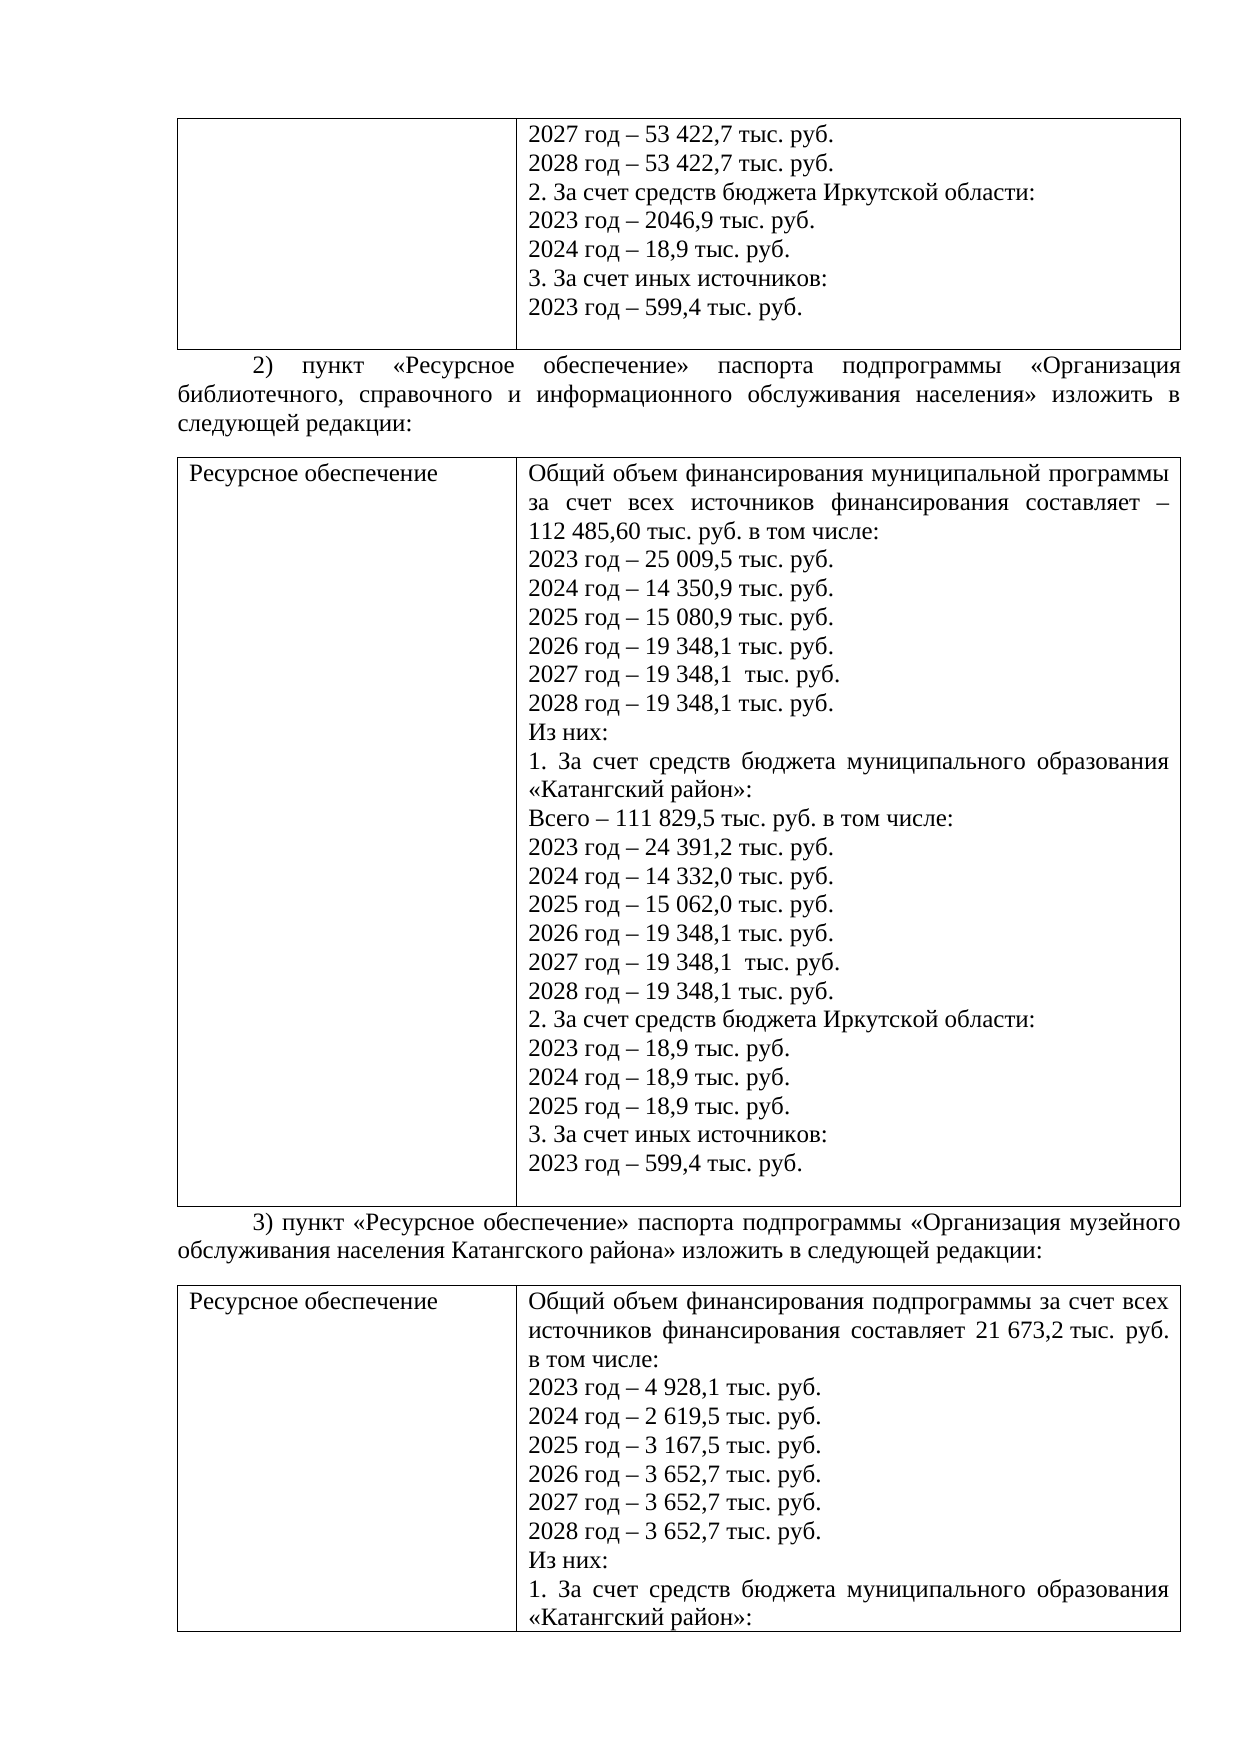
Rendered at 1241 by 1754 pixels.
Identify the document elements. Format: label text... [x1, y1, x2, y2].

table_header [178, 1286, 516, 1631]
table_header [178, 119, 516, 349]
table_header Ресурсное обеспечение [178, 458, 516, 1206]
table_header Общий объем финансирования муниципальной программы за счет всех источников финансирования составляет – 112 485,60 тыс. руб. в том числе: 2023 год – 25 009,5 тыс. руб. 2024 год – 14 350,9 тыс. руб. 2025 год – 15 080,9 тыс. руб. 2026 год – 19 348,1 тыс. руб. 2027 год – 19 348,1 тыс. руб. 2028 год – 19 348,1 тыс. руб. Из них: 1. За счет средств бюджета муниципального образования «Катангский район»: Всего – 111 829,5 тыс. руб. в том числе: 2023 год – 24 391,2 тыс. руб. 2024 год – 14 332,0 тыс. руб. 2025 год – 15 062,0 тыс. руб. 2026 год – 19 348,1 тыс. руб. 2027 год – 19 348,1 тыс. руб. 2028 год – 19 348,1 тыс. руб. 2. За счет средств бюджета Иркутской области: 2023 год – 18,9 тыс. руб. 2024 год – 18,9 тыс. руб. 2025 год – 18,9 тыс. руб. 3. За счет иных источников: 2023 год – 599,4 тыс. руб. [517, 458, 1180, 1206]
text 2) пункт «Ресурсное обеспечение» паспорта подпрограммы «Организация библиотечного, справочного и информационного обслуживания населения» изложить в следующей редакции: [177, 350, 1181, 436]
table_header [517, 119, 1180, 349]
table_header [517, 1286, 1180, 1631]
text 3) пункт «Ресурсное обеспечение» паспорта подпрограммы «Организация музейного обслуживания населения Катангского района» изложить в следующей редакции: [177, 1207, 1181, 1264]
